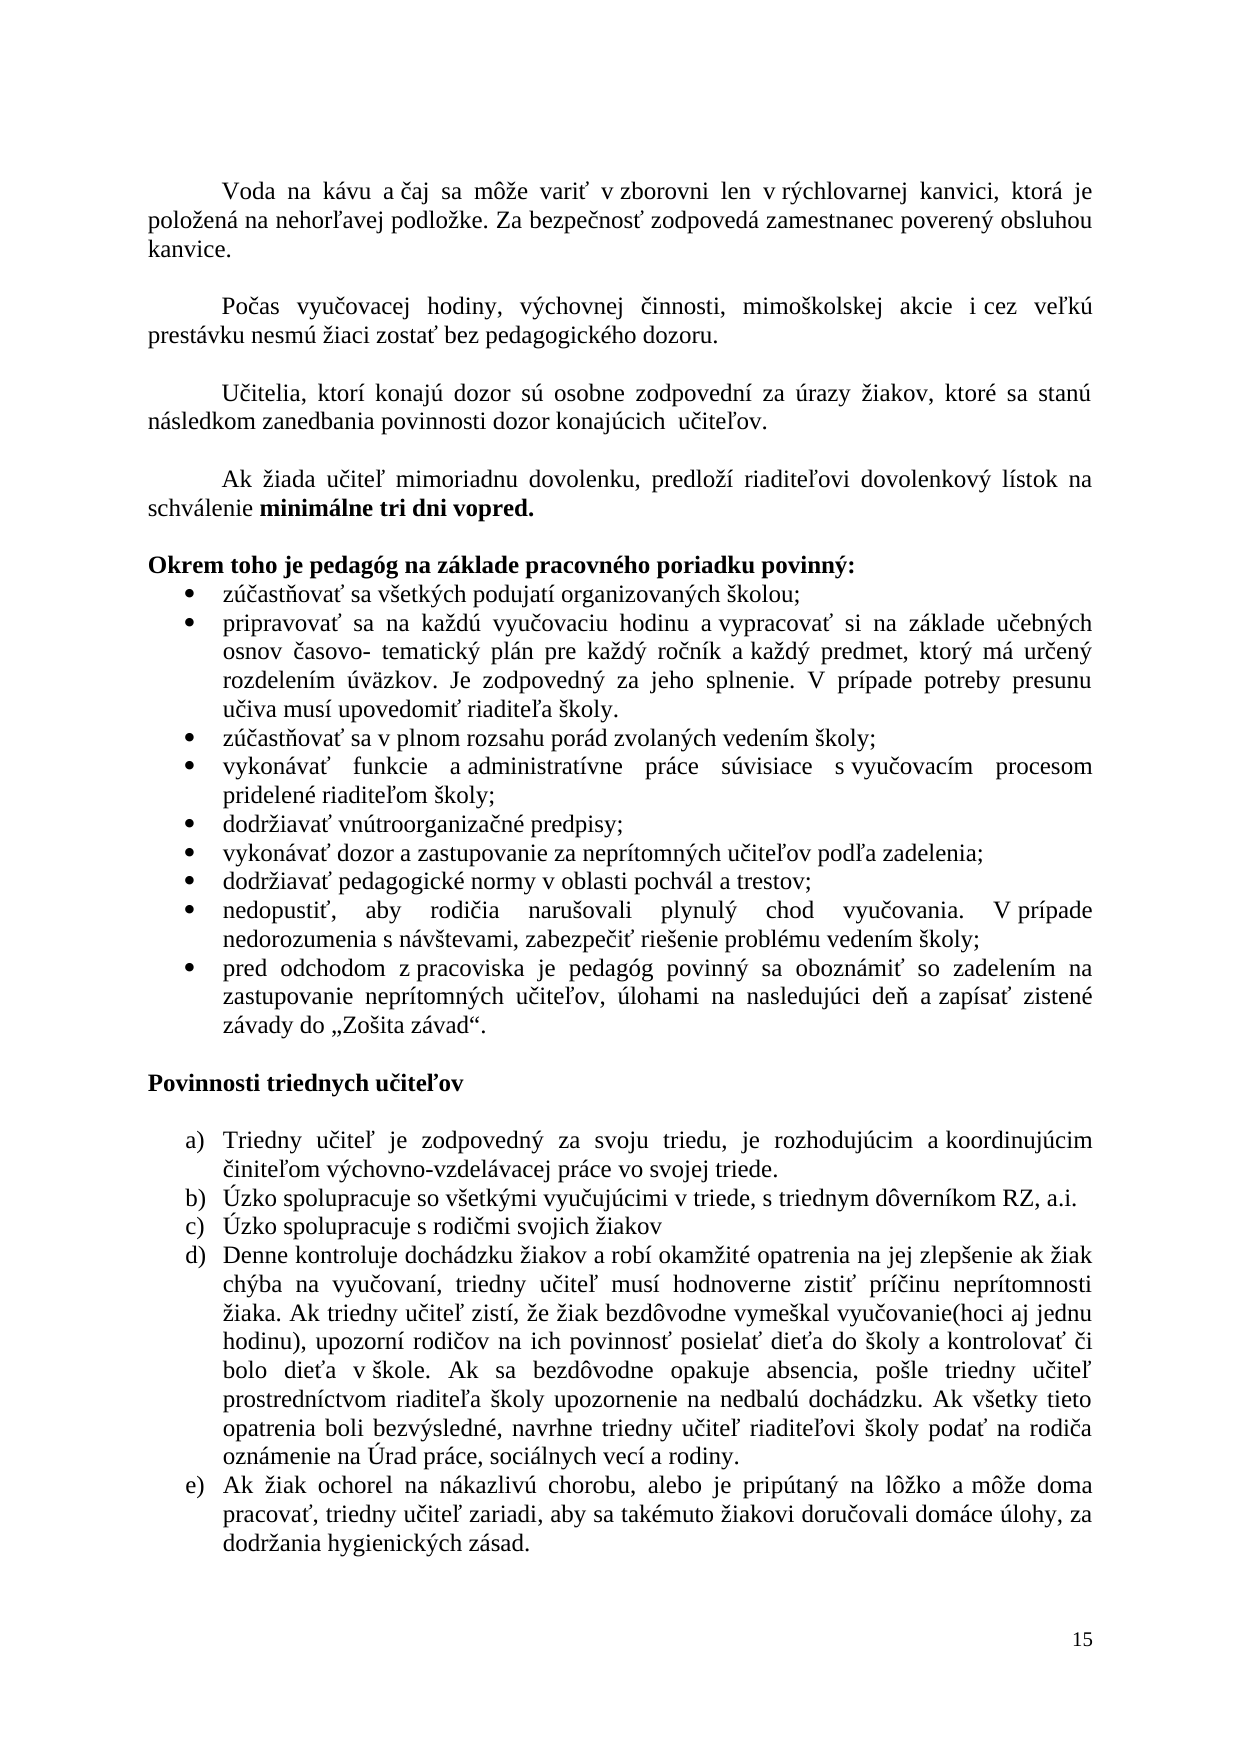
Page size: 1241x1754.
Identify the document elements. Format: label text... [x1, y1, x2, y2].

list Denne kontroluje dochádzku žiakov a robí okamžité opatrenia na jej zlepšenie ak žiak chýba na vyučovaní, triedny učiteľ musí hodnoverne zistiť príčinu neprítomnosti žiaka. Ak triedny učiteľ zistí, že žiak bezdôvodne vymeškal vyučovanie(hoci aj jednu hodinu), upozorní rodičov na ich povinnosť posielať dieťa do školy a kontrolovať či bolo dieťa v škole. Ak sa bezdôvodne opakuje absencia, pošle triedny učiteľ prostredníctvom riaditeľa školy upozornenie na nedbalú dochádzku. Ak všetky tieto opatrenia boli bezvýsledné, navrhne triedny učiteľ riaditeľovi školy podať na rodiča oznámenie na Úrad práce, sociálnych vecí a rodiny. [185, 1240, 1093, 1470]
text Voda na kávu a čaj sa môže variť v zborovni len v rýchlovarnej kanvici, ktorá je položená na nehorľavej podložke. Za bezpečnosť zodpovedá zamestnanec poverený obsluhou kanvice. [148, 176, 1093, 263]
text Okrem toho je pedagóg na základe pracovného poriadku povinný: [148, 550, 1093, 579]
list zúčastňovať sa všetkých podujatí organizovaných školou; [185, 579, 1093, 608]
list Úzko spolupracuje so všetkými vyučujúcimi v triede, s triednym dôverníkom RZ, a.i. [185, 1183, 1093, 1211]
list vykonávať funkcie a administratívne práce súvisiace s vyučovacím procesom pridelené riaditeľom školy; [185, 751, 1093, 809]
list Úzko spolupracuje s rodičmi svojich žiakov [185, 1211, 1093, 1240]
list Ak žiak ochorel na nákazlivú chorobu, alebo je pripútaný na lôžko a môže doma pracovať, triedny učiteľ zariadi, aby sa takémuto žiakovi doručovali domáce úlohy, za dodržania hygienických zásad. [185, 1470, 1093, 1556]
list dodržiavať pedagogické normy v oblasti pochvál a trestov; [185, 866, 1093, 895]
text Počas vyučovacej hodiny, výchovnej činnosti, mimoškolskej akcie i cez veľkú prestávku nesmú žiaci zostať bez pedagogického dozoru. [148, 291, 1093, 349]
list pred odchodom z pracoviska je pedagóg povinný sa oboznámiť so zadelením na zastupovanie neprítomných učiteľov, úlohami na nasledujúci deň a zapísať zistené závady do „Zošita závad“. [185, 953, 1093, 1039]
text Učitelia, ktorí konajú dozor sú osobne zodpovední za úrazy žiakov, ktoré sa stanú následkom zanedbania povinnosti dozor konajúcich učiteľov. [148, 378, 1093, 435]
list zúčastňovať sa v plnom rozsahu porád zvolaných vedením školy; [185, 723, 1093, 751]
list Triedny učiteľ je zodpovedný za svoju triedu, je rozhodujúcim a koordinujúcim činiteľom výchovno-vzdelávacej práce vo svojej triede. [185, 1125, 1093, 1183]
text Povinnosti triednych učiteľov [148, 1068, 1093, 1096]
list nedopustiť, aby rodičia narušovali plynulý chod vyučovania. V prípade nedorozumenia s návštevami, zabezpečiť riešenie problému vedením školy; [185, 895, 1093, 953]
list pripravovať sa na každú vyučovaciu hodinu a vypracovať si na základe učebných osnov časovo- tematický plán pre každý ročník a každý predmet, ktorý má určený rozdelením úväzkov. Je zodpovedný za jeho splnenie. V prípade potreby presunu učiva musí upovedomiť riaditeľa školy. [185, 608, 1093, 723]
list vykonávať dozor a zastupovanie za neprítomných učiteľov podľa zadelenia; [185, 838, 1093, 866]
list dodržiavať vnútroorganizačné predpisy; [185, 809, 1093, 838]
text Ak žiada učiteľ mimoriadnu dovolenku, predloží riaditeľovi dovolenkový lístok na schválenie minimálne tri dni vopred. [148, 464, 1093, 521]
